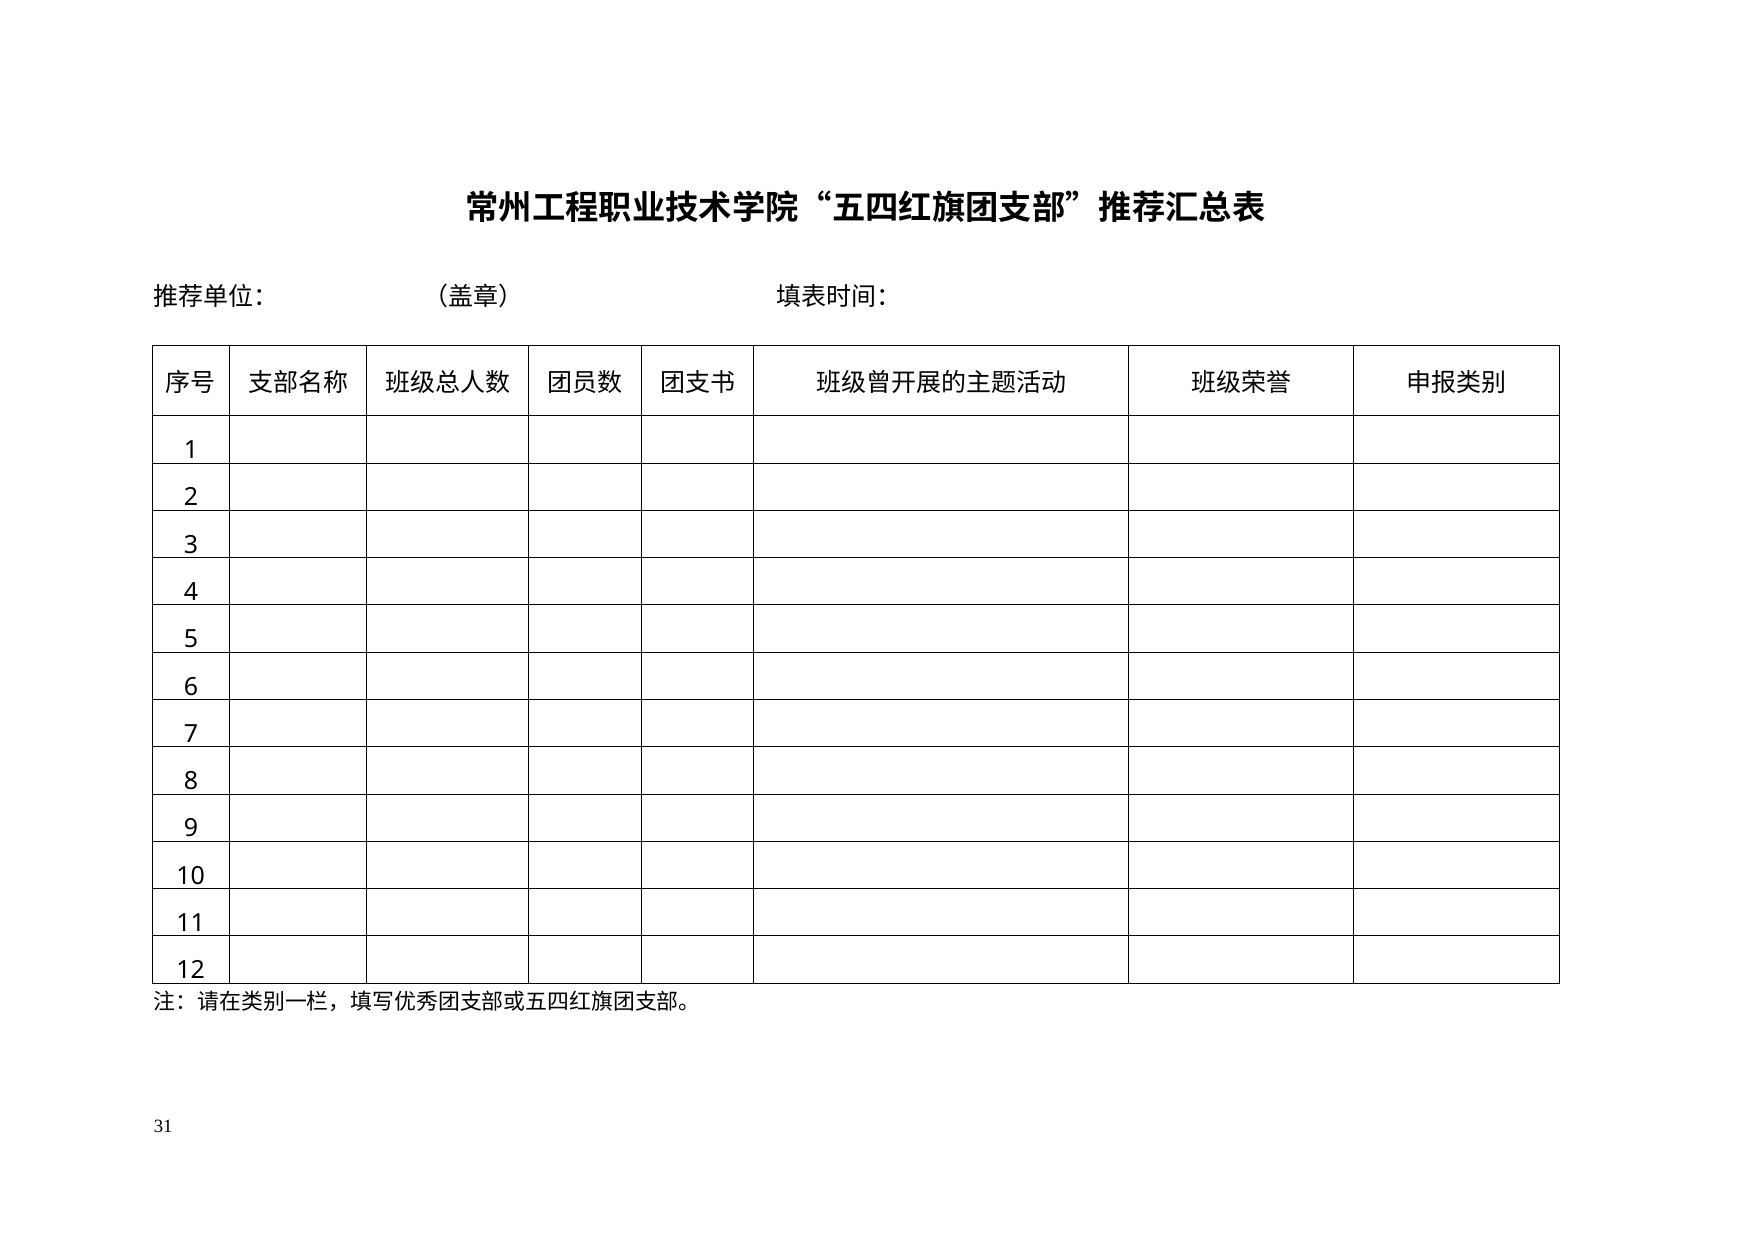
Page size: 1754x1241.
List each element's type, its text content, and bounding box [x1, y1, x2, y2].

table_cell [1354, 511, 1559, 557]
table_cell [754, 605, 1128, 652]
table_cell [642, 558, 753, 604]
table_cell 4 [153, 558, 229, 604]
table_cell [367, 747, 528, 793]
table_cell [754, 653, 1128, 699]
table_cell [529, 511, 641, 557]
table_cell [230, 747, 366, 793]
table_cell [230, 558, 366, 604]
table_cell [1354, 700, 1559, 746]
table_cell [529, 747, 641, 793]
table_cell [642, 936, 753, 983]
table_cell [230, 464, 366, 510]
table_cell [1354, 416, 1559, 462]
table_cell [1354, 842, 1559, 888]
table_cell 1 [153, 416, 229, 462]
table_cell [642, 889, 753, 935]
table_cell [529, 842, 641, 888]
table_cell [230, 511, 366, 557]
text 常州工程职业技术学院“五四红旗团支部”推荐汇总表 [153, 172, 1577, 238]
table_cell [367, 889, 528, 935]
table_cell [1354, 653, 1559, 699]
table_cell [1129, 511, 1353, 557]
table_cell [754, 842, 1128, 888]
table_cell [529, 416, 641, 462]
table_cell [1129, 889, 1353, 935]
table_cell 7 [153, 700, 229, 746]
table_cell [367, 700, 528, 746]
table_cell [1129, 795, 1353, 841]
table_cell [754, 464, 1128, 510]
table_cell 2 [153, 464, 229, 510]
table_cell [1129, 605, 1353, 652]
table_header 序号 [153, 346, 229, 415]
table_header 支部名称 [230, 346, 366, 415]
table_cell [754, 511, 1128, 557]
table_cell [367, 842, 528, 888]
table_cell [1129, 936, 1353, 983]
table_cell [230, 936, 366, 983]
table_cell [642, 747, 753, 793]
table_cell [642, 700, 753, 746]
table_cell [754, 936, 1128, 983]
table_cell 5 [153, 605, 229, 652]
table_cell 11 [153, 889, 229, 935]
table_cell [642, 605, 753, 652]
table_cell 6 [153, 653, 229, 699]
table_cell [642, 416, 753, 462]
table_cell [230, 416, 366, 462]
table_cell [529, 653, 641, 699]
table_cell [1354, 747, 1559, 793]
table_header 班级总人数 [367, 346, 528, 415]
table_cell [1354, 889, 1559, 935]
table_cell [754, 889, 1128, 935]
table_header 班级荣誉 [1129, 346, 1353, 415]
table_cell [230, 605, 366, 652]
table_cell [230, 795, 366, 841]
table_cell [1129, 842, 1353, 888]
table_cell 12 [153, 936, 229, 983]
table_cell [1129, 464, 1353, 510]
text 注：请在类别一栏，填写优秀团支部或五四红旗团支部。 [153, 984, 1577, 1016]
table_cell [367, 795, 528, 841]
table_cell [367, 511, 528, 557]
table_cell [367, 416, 528, 462]
table_cell [1354, 464, 1559, 510]
table_cell [642, 653, 753, 699]
table_cell [642, 842, 753, 888]
table_cell [230, 700, 366, 746]
table_header 团支书 [642, 346, 753, 415]
table_cell [230, 653, 366, 699]
table_cell [529, 464, 641, 510]
table_header 申报类别 [1354, 346, 1559, 415]
table_cell [529, 889, 641, 935]
table_cell [1129, 747, 1353, 793]
table_cell 10 [153, 842, 229, 888]
table_cell [1354, 936, 1559, 983]
table_cell [754, 558, 1128, 604]
table_header 团员数 [529, 346, 641, 415]
table_header 班级曾开展的主题活动 [754, 346, 1128, 415]
table_cell [529, 936, 641, 983]
table_cell [529, 605, 641, 652]
table_cell [642, 795, 753, 841]
table_cell [1129, 653, 1353, 699]
table_cell [529, 795, 641, 841]
table_cell [754, 747, 1128, 793]
table_cell [529, 700, 641, 746]
table_cell [754, 700, 1128, 746]
table_cell 9 [153, 795, 229, 841]
table_cell [754, 795, 1128, 841]
table_cell [529, 558, 641, 604]
table_cell [367, 605, 528, 652]
table_cell [1354, 605, 1559, 652]
table_cell [367, 936, 528, 983]
table_cell [230, 889, 366, 935]
text 推荐单位： （盖章） 填表时间： [153, 262, 1577, 327]
table_cell [1129, 700, 1353, 746]
table_cell [1354, 795, 1559, 841]
table_cell [642, 511, 753, 557]
table_cell 3 [153, 511, 229, 557]
table_cell [230, 842, 366, 888]
table_cell [642, 464, 753, 510]
table_cell [367, 653, 528, 699]
table_cell [367, 464, 528, 510]
table_cell 8 [153, 747, 229, 793]
table_cell [754, 416, 1128, 462]
table_cell [367, 558, 528, 604]
table_cell [1129, 416, 1353, 462]
table_cell [1354, 558, 1559, 604]
table_cell [1129, 558, 1353, 604]
